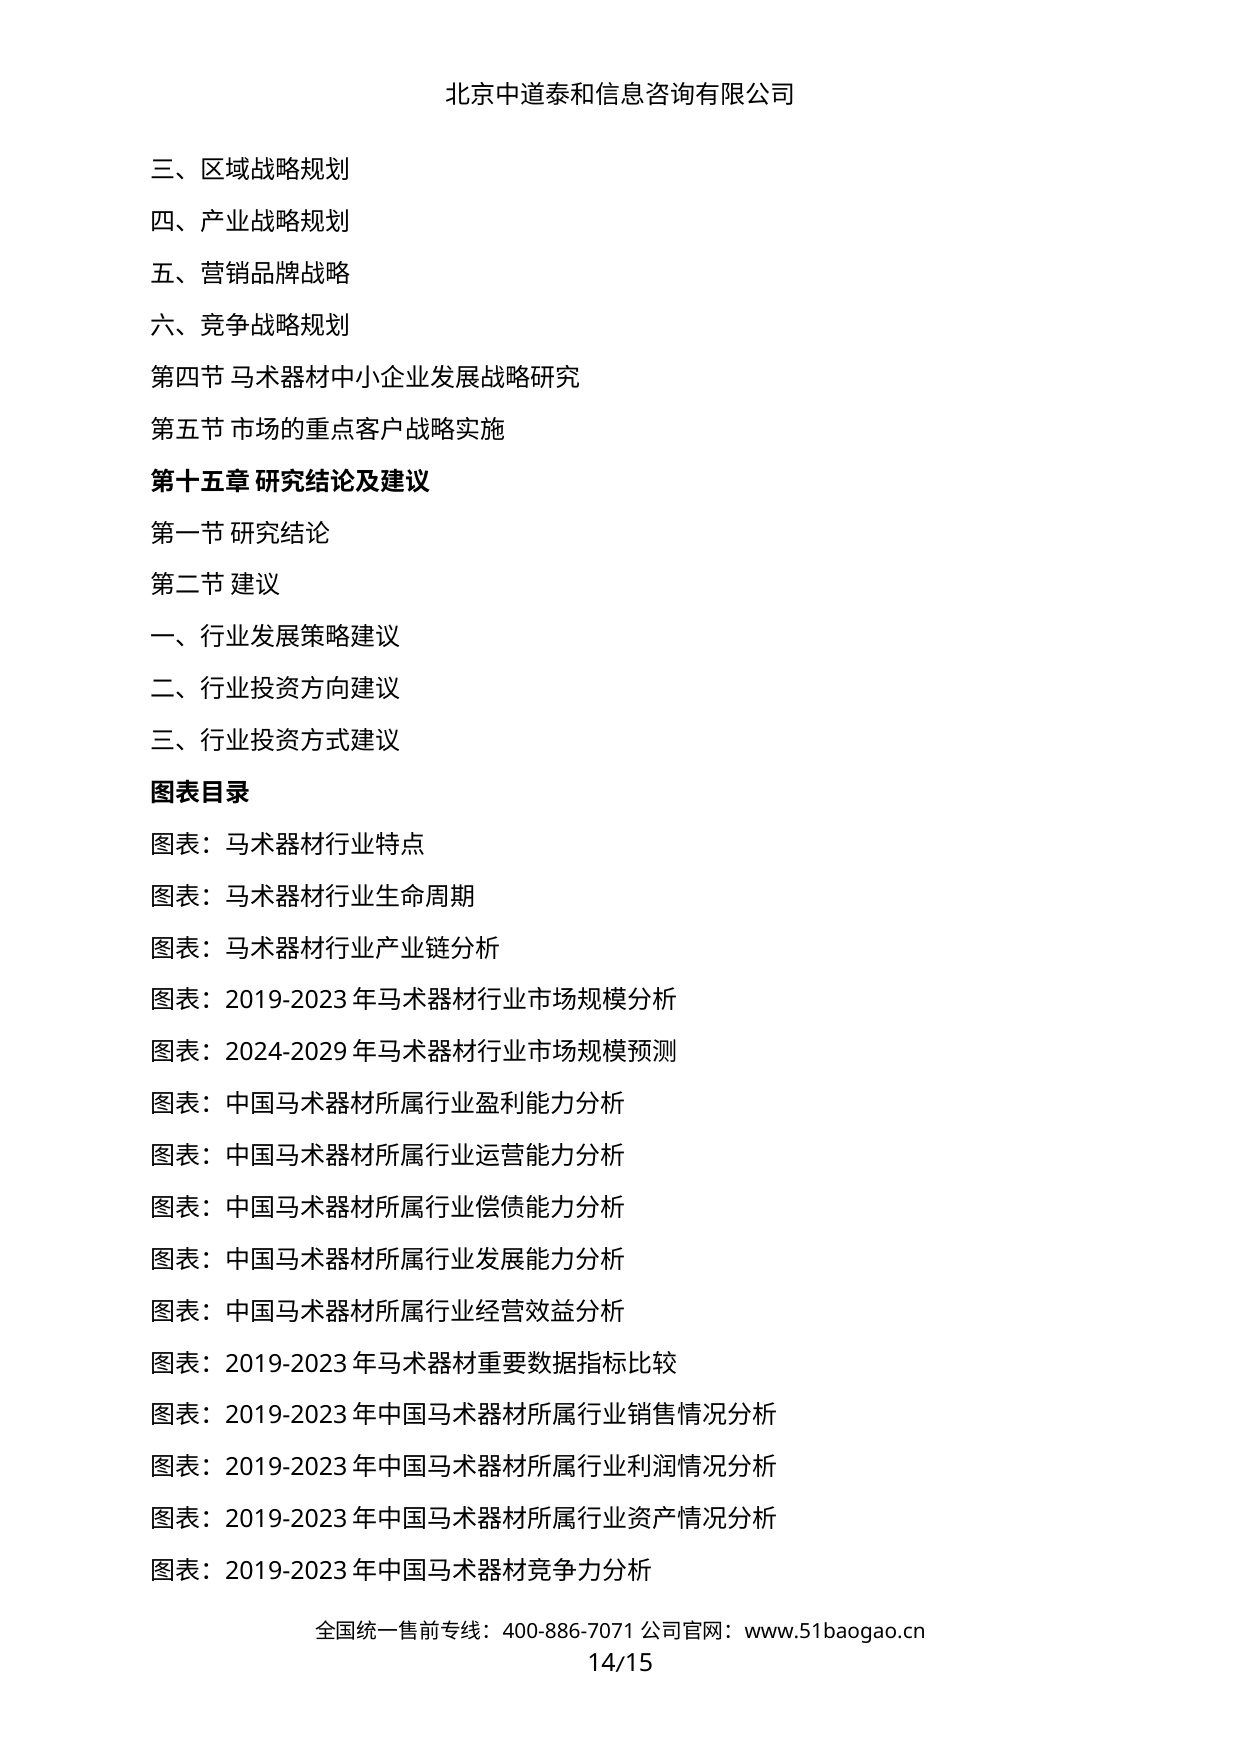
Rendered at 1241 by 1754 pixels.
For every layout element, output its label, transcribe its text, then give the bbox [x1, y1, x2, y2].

text 二、行业投资方向建议 [150, 669, 1090, 705]
text 图表目录 [150, 772, 1090, 809]
text 第四节 马术器材中小企业发展战略研究 [150, 357, 1090, 394]
text 图表：马术器材行业生命周期 [150, 876, 1090, 912]
text 图表：中国马术器材所属行业盈利能力分析 [150, 1084, 1090, 1120]
text 第十五章 研究结论及建议 [150, 461, 1090, 497]
text 图表：马术器材行业特点 [150, 824, 1090, 861]
text 图表：2019-2023年中国马术器材所属行业利润情况分析 [150, 1447, 1090, 1483]
text 图表：2019-2023年中国马术器材所属行业资产情况分析 [150, 1499, 1090, 1535]
text 一、行业发展策略建议 [150, 617, 1090, 653]
text 第一节 研究结论 [150, 513, 1090, 549]
text 图表：2019-2023年中国马术器材竞争力分析 [150, 1551, 1090, 1587]
text 四、产业战略规划 [150, 202, 1090, 238]
text 图表：2019-2023年中国马术器材所属行业销售情况分析 [150, 1395, 1090, 1431]
text 图表：中国马术器材所属行业经营效益分析 [150, 1291, 1090, 1327]
text 图表：中国马术器材所属行业运营能力分析 [150, 1136, 1090, 1172]
text 五、营销品牌战略 [150, 254, 1090, 290]
text 图表：2024-2029年马术器材行业市场规模预测 [150, 1032, 1090, 1068]
text 图表：2019-2023年马术器材重要数据指标比较 [150, 1343, 1090, 1379]
text 图表：马术器材行业产业链分析 [150, 928, 1090, 964]
text 第二节 建议 [150, 565, 1090, 601]
text 图表：2019-2023年马术器材行业市场规模分析 [150, 980, 1090, 1016]
text 六、竞争战略规划 [150, 306, 1090, 342]
text 图表：中国马术器材所属行业偿债能力分析 [150, 1187, 1090, 1224]
text 三、行业投资方式建议 [150, 721, 1090, 757]
text 第五节 市场的重点客户战略实施 [150, 409, 1090, 446]
text 三、区域战略规划 [150, 150, 1090, 186]
text 图表：中国马术器材所属行业发展能力分析 [150, 1239, 1090, 1276]
